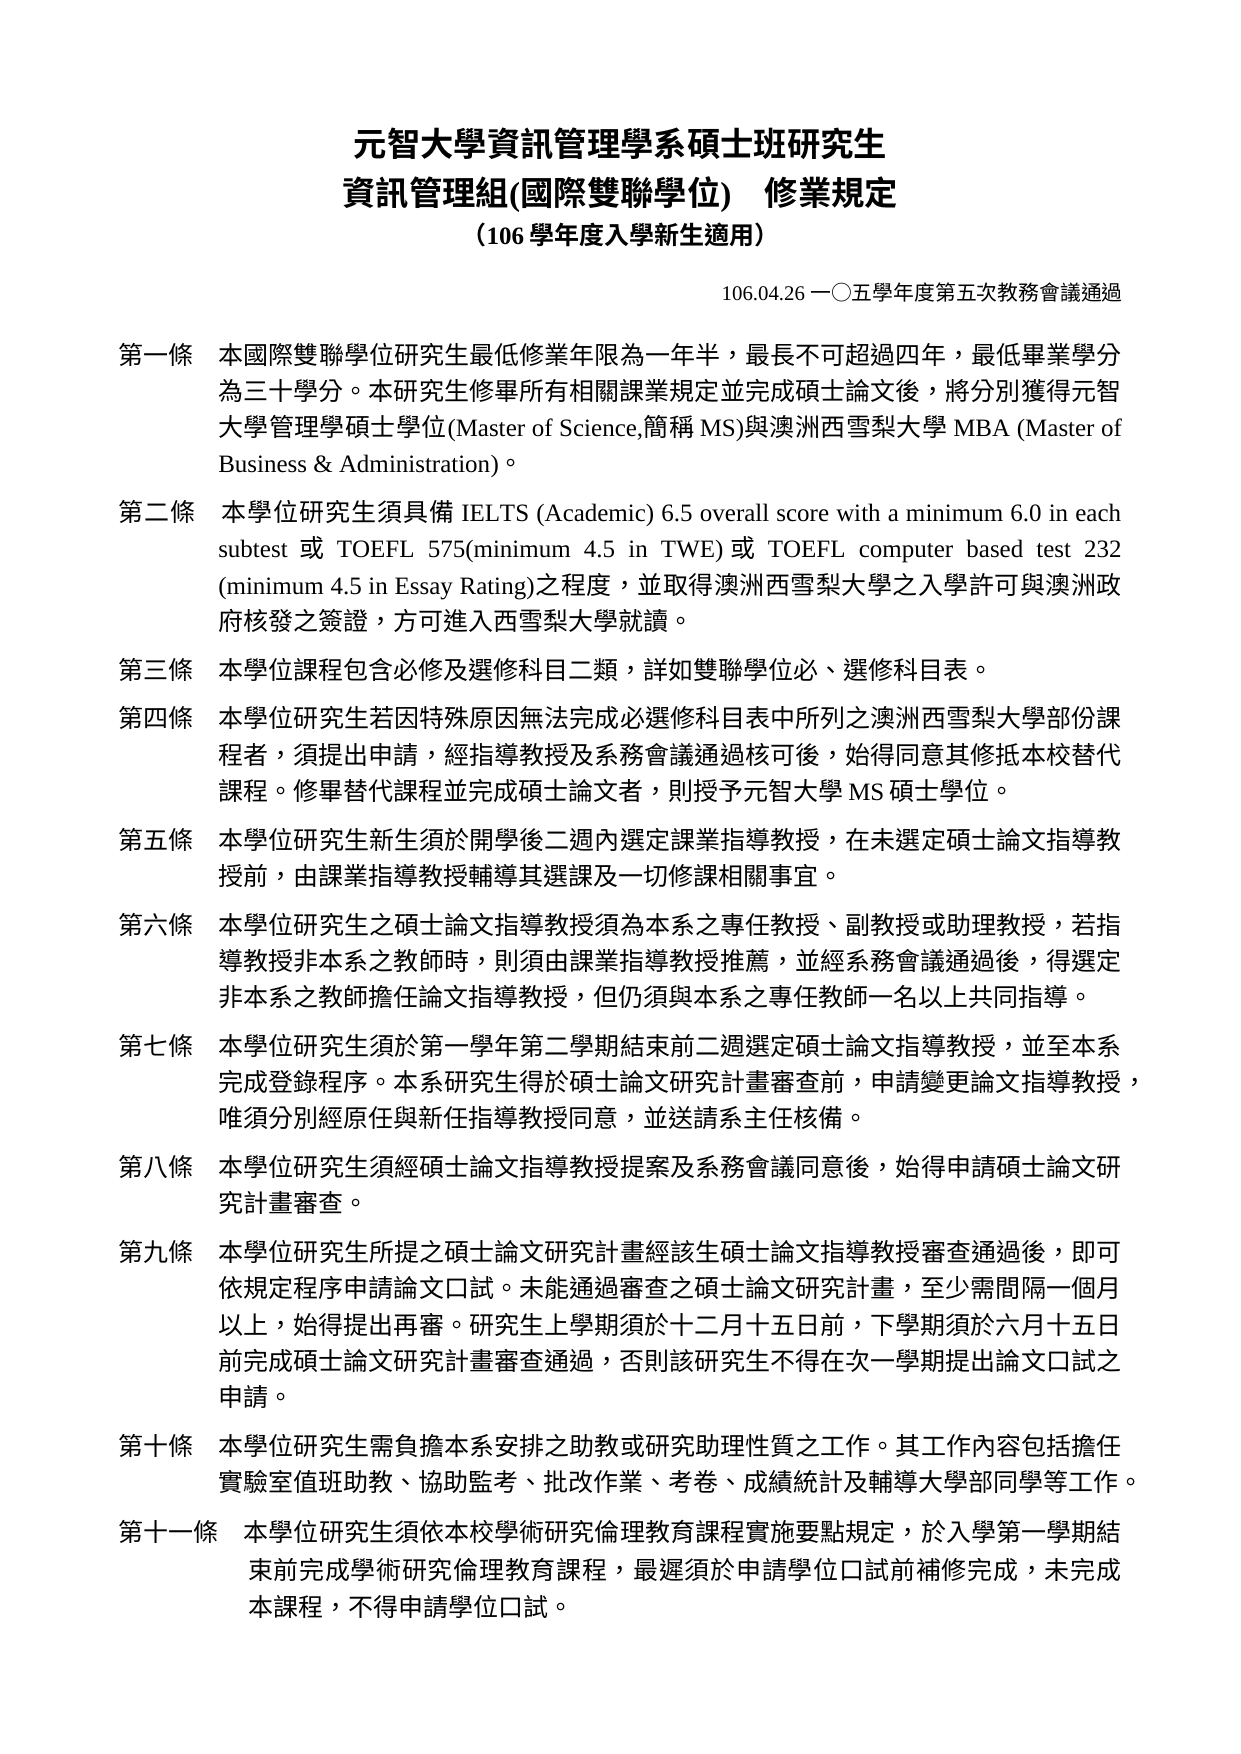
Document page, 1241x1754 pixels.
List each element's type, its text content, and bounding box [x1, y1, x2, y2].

text 元智大學碩士班研究生 [118, 118, 1122, 166]
text 第五條 本學位研究生新生須於開學後二週內選定課業指導教授，在未選定碩士論教授前，由課業指導教授輔導其選課及一切修課相關事宜。 [118, 820, 1122, 893]
text 第一條 本國際雙聯學位研究生最低修業年限為一年半，最長不可超過四年，最低畢業學分為三十學分。本研究生修畢所有相關課業規定並完成碩士論文後，將分別獲得元智大學管理學碩士學位(Master of Science,簡稱MS)與澳洲西雪梨大學MBA (Master of Business & Administration)。 [118, 335, 1122, 480]
text 第四條 本學位研究生若因特殊原因無法完成必選修科目表中所列之澳洲西雪梨大學部份課程者，須提出申請，經指導教授及系務會議通過核可後，始得同意其修抵本校替代課程。修畢替代課程並完成碩士論文者，則授予元智大學MS碩士學位。 [118, 699, 1122, 808]
text 資訊管理組(國際雙聯學位) 修業規定 [118, 166, 1122, 214]
text 106.04.26 一○五學年度第五次教務會議通過 [118, 276, 1122, 306]
text 第六條 本學位研究生之碩士論教授須為本系之專教授、副教授或助理教授，若指導教授非本系之教師時，則須由課業指導教授推薦，並經系務會議通過後，得選定非本系之教師擔任論教授，但仍須與本系之專任教師一名以上共同指導。 [118, 905, 1122, 1014]
text 第九條 本學位研究生所提之碩士論文研究計畫經該生碩士論教授審查通過後，即可依規定程序申請論文口試。未能通過審查之碩士論文研究計畫，至少需間隔一個月以上，始得提出再審。研究生上學期須於十二月十五日前，下學期須於六月十五日前完成碩士論文研究計畫審查通過，否則該研究生不得在次一學期提出論文口試之申請。 [118, 1233, 1122, 1414]
text 第八條 本學位研究生須經碩士論教授提案及系務會議同意後，始得申請碩士論文研究計畫審查。 [118, 1148, 1122, 1220]
text 第七條 本學位研究生須於第一學年第二學期結束前二週選定碩士論教授，並至本系完成登錄程序。本系研究生得於碩士論文研究計畫審查前，申請變更論教授，唯須分別經原任與新教授同意，並送請系主任核備。 [118, 1026, 1122, 1135]
text 第三條 本學位課程包含必修及選修科目二類，詳如雙聯學位必、選修科目表。 [118, 650, 1122, 686]
text 第二條 本學位研究生須具備IELTS (Academic) 6.5 overall score with a minimum each subtest或TOEFL 575(minimum TWE)或TOEFL computer based test 232 (minimum Essay Rating)之程度，並取得澳洲西雪梨大學之入學許可與澳洲政府核發之簽證，方可進入西雪梨大學就讀。 [118, 493, 1122, 638]
text 第十條 本學位研究生需負擔本系安排之助教或研究助理性質之工作。其工作內容包括擔任實驗室值班助教、協助監考、批改作業、考卷、成績統計及輔導大學部同學等工作。 [118, 1426, 1122, 1499]
text （106學年度入學新生適用） [118, 214, 1122, 252]
text 第十一條 本學位研究生須依本校學術研究倫理教育課程實施要點規定，於入學第一學期結束前完成學術研究倫理教育課程，最遲須於申請學位口試前補修完成，未完成本課程，不得申請學位口試。 [118, 1511, 1122, 1624]
